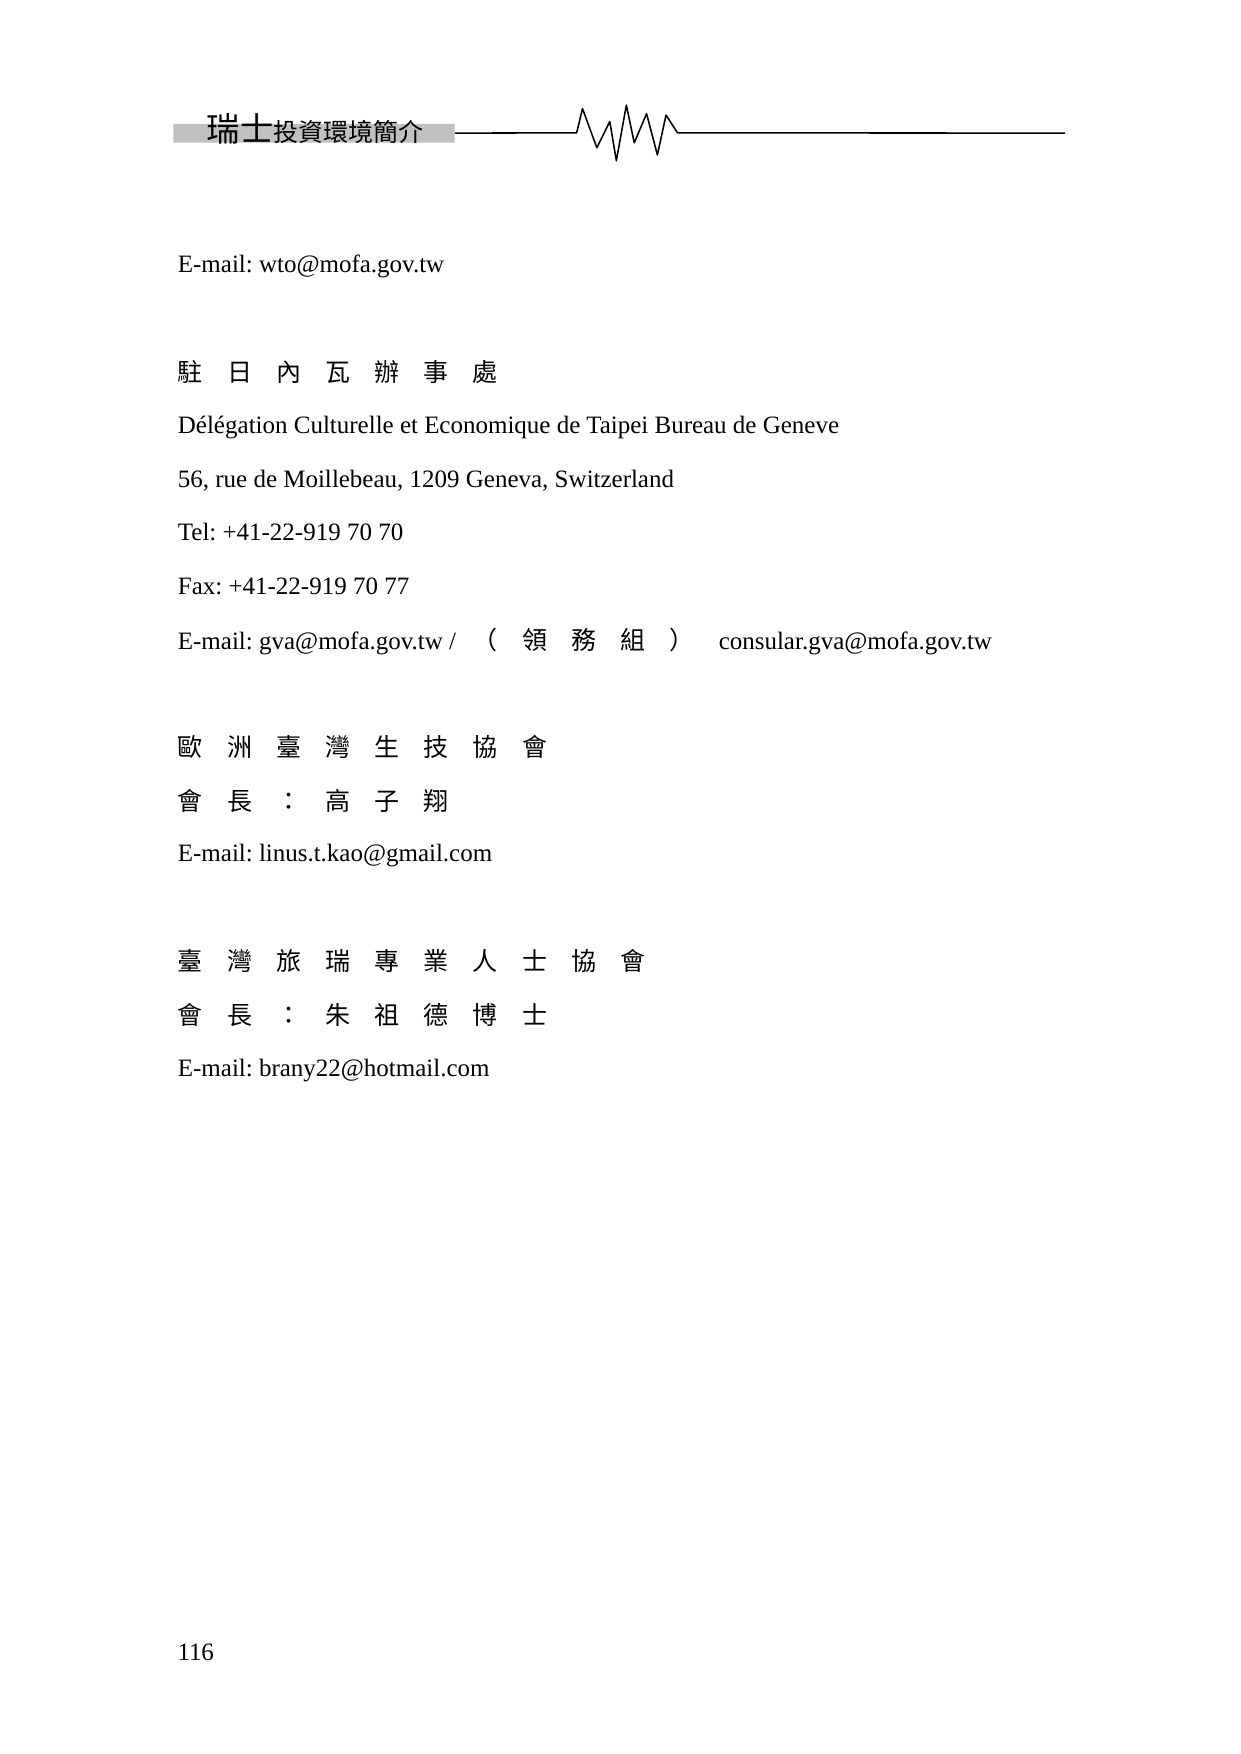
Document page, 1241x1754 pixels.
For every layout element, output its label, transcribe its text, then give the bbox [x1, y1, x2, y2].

text Fax: +41-22-919 70 77 [178, 558, 1063, 612]
text Tel: +41-22-919 70 70 [178, 505, 1063, 558]
text 駐日內瓦辦事處 [178, 344, 1063, 398]
text 歐洲臺灣生技協會 [178, 719, 1063, 773]
text 臺灣旅瑞專業人士協會 [178, 933, 1063, 987]
text E-mail: brany22@hotmail.com [178, 1040, 1063, 1094]
text E-mail: gva@mofa.gov.tw /（領務組）consular.gva@mofa.gov.tw [178, 612, 1063, 666]
text 56, rue de Moillebeau, 1209 Geneva, Switzerland [178, 451, 1063, 505]
text E-mail: linus.t.kao@gmail.com [178, 826, 1063, 880]
text 會長：高子翔 [178, 773, 1063, 826]
text 會長：朱祖德博士 [178, 987, 1063, 1040]
text Délégation Culturelle et Economique de Taipei Bureau de Geneve [178, 398, 1063, 451]
text E-mail: wto@mofa.gov.tw [178, 237, 1063, 291]
